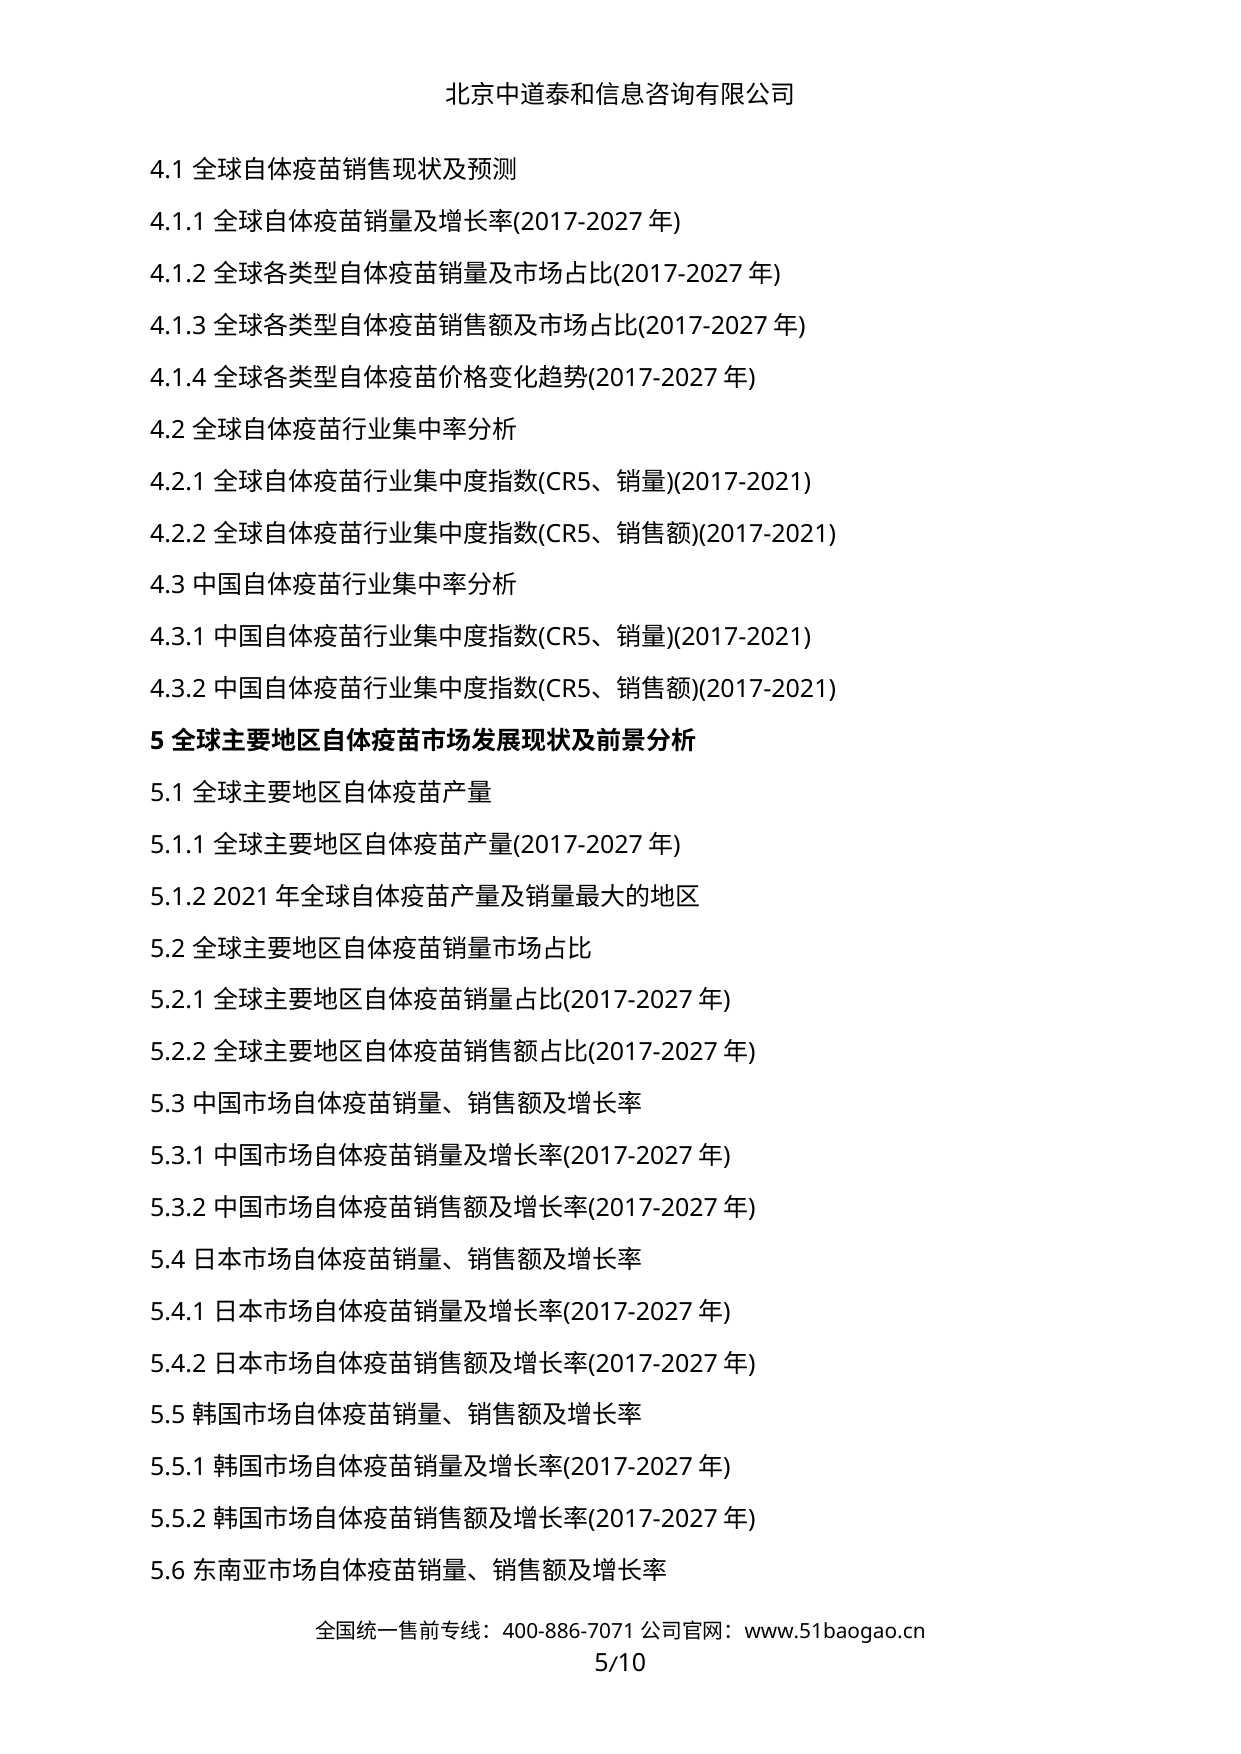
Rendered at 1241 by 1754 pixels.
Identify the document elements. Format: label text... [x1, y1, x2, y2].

text 4.2.1 全球自体疫苗行业集中度指数(CR5、销量)(2017-2021) [150, 461, 1090, 497]
text 4.1 全球自体疫苗销售现状及预测 [150, 150, 1090, 186]
text 5.3.2 中国市场自体疫苗销售额及增长率(2017-2027年) [150, 1187, 1090, 1224]
text 4.3 中国自体疫苗行业集中率分析 [150, 565, 1090, 601]
text 4.2.2 全球自体疫苗行业集中度指数(CR5、销售额)(2017-2021) [150, 513, 1090, 549]
text 4.1.4 全球各类型自体疫苗价格变化趋势(2017-2027年) [150, 357, 1090, 394]
text 5.4.2 日本市场自体疫苗销售额及增长率(2017-2027年) [150, 1343, 1090, 1379]
text 4.3.1 中国自体疫苗行业集中度指数(CR5、销量)(2017-2021) [150, 617, 1090, 653]
text 4.1.3 全球各类型自体疫苗销售额及市场占比(2017-2027年) [150, 306, 1090, 342]
text 4.1.2 全球各类型自体疫苗销量及市场占比(2017-2027年) [150, 254, 1090, 290]
text 5.1.1 全球主要地区自体疫苗产量(2017-2027年) [150, 824, 1090, 861]
text 5.2 全球主要地区自体疫苗销量市场占比 [150, 928, 1090, 964]
text 4.2 全球自体疫苗行业集中率分析 [150, 409, 1090, 446]
text 5.4 日本市场自体疫苗销量、销售额及增长率 [150, 1239, 1090, 1276]
text 5.3.1 中国市场自体疫苗销量及增长率(2017-2027年) [150, 1136, 1090, 1172]
text 5.3 中国市场自体疫苗销量、销售额及增长率 [150, 1084, 1090, 1120]
text 5.1 全球主要地区自体疫苗产量 [150, 772, 1090, 809]
text 5.5.2 韩国市场自体疫苗销售额及增长率(2017-2027年) [150, 1499, 1090, 1535]
text 5.5.1 韩国市场自体疫苗销量及增长率(2017-2027年) [150, 1447, 1090, 1483]
text 4.1.1 全球自体疫苗销量及增长率(2017-2027年) [150, 202, 1090, 238]
text 5.2.1 全球主要地区自体疫苗销量占比(2017-2027年) [150, 980, 1090, 1016]
text 5.1.2 2021年全球自体疫苗产量及销量最大的地区 [150, 876, 1090, 912]
text 5.2.2 全球主要地区自体疫苗销售额占比(2017-2027年) [150, 1032, 1090, 1068]
text 5.4.1 日本市场自体疫苗销量及增长率(2017-2027年) [150, 1291, 1090, 1327]
text 5 全球主要地区自体疫苗市场发展现状及前景分析 [150, 721, 1090, 757]
text 4.3.2 中国自体疫苗行业集中度指数(CR5、销售额)(2017-2021) [150, 669, 1090, 705]
text 5.5 韩国市场自体疫苗销量、销售额及增长率 [150, 1395, 1090, 1431]
text 5.6 东南亚市场自体疫苗销量、销售额及增长率 [150, 1551, 1090, 1587]
